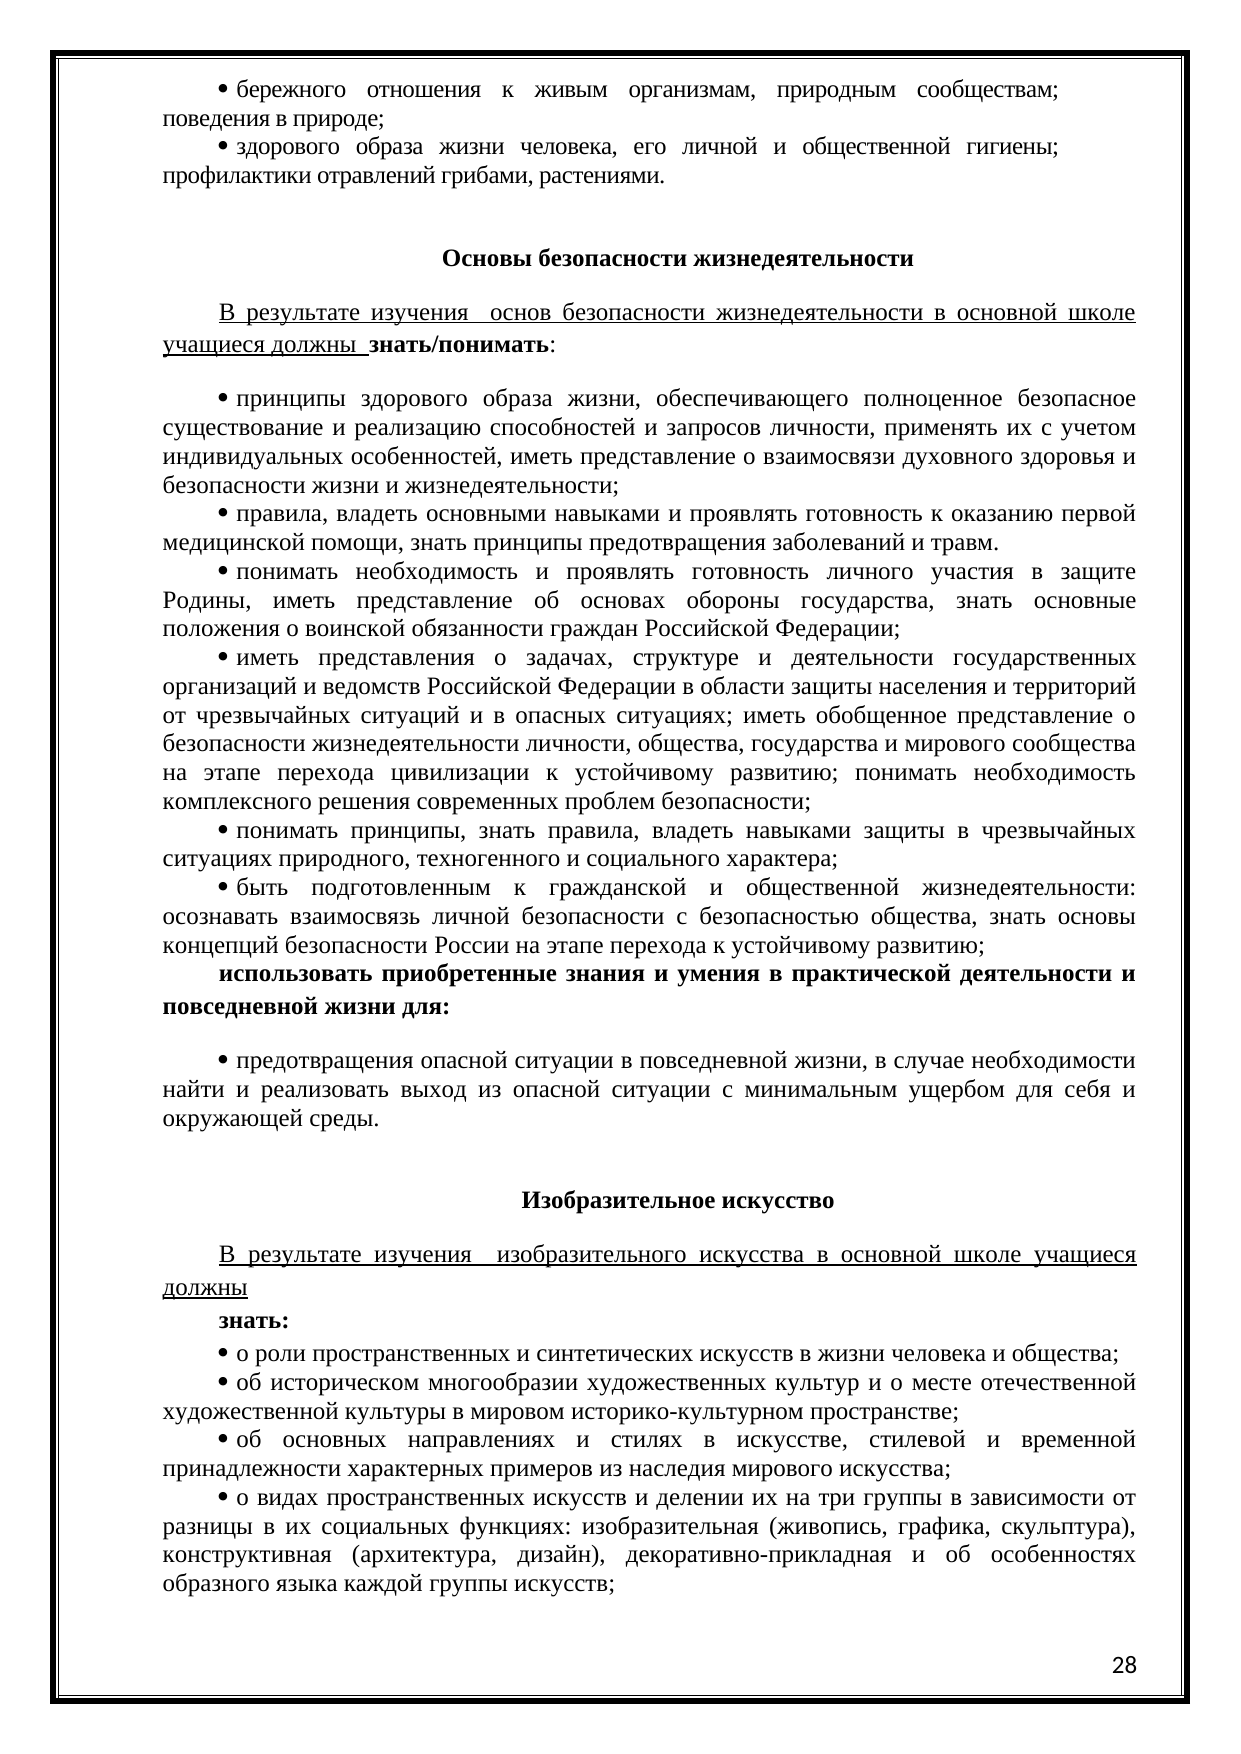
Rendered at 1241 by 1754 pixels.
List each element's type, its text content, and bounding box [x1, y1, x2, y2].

list принципы здорового образа жизни, обеспечивающего полноценное безопасное существование и реализацию способностей и запросов личности, применять их с учетом индивидуальных особенностей, иметь представление о взаимосвязи духовного здоровья и безопасности жизни и жизнедеятельности; [162, 383, 1137, 498]
list здорового образа жизни человека, его личной и общественной гигиены; профилактики отравлений грибами, растениями. [162, 131, 1059, 189]
list понимать принципы, знать правила, владеть навыками защиты в чрезвычайных ситуациях природного, техногенного и социального характера; [162, 815, 1137, 872]
text В результате изучения изобразительного искусства в основной школе учащиеся должны [162, 1239, 1137, 1301]
list предотвращения опасной ситуации в повседневной жизни, в случае необходимости найти и реализовать выход из опасной ситуации с минимальным ущербом для себя и окружающей среды. [162, 1045, 1137, 1132]
list о видах пространственных искусств и делении их на три группы в зависимости от разницы в их социальных функциях: изобразительная (живопись, графика, скульптура), конструктивная (архитектура, дизайн), декоративно-прикладная и об особенностях образного языка каждой группы искусств; [162, 1482, 1137, 1597]
list понимать необходимость и проявлять готовность личного участия в защите Родины, иметь представление об основах обороны государства, знать основные положения о воинской обязанности граждан Российской Федерации; [162, 556, 1137, 642]
list правила, владеть основными навыками и проявлять готовность к оказанию первой медицинской помощи, знать принципы предотвращения заболеваний и травм. [162, 498, 1137, 556]
text Изобразительное искусство [162, 1185, 1137, 1214]
list иметь представления о задачах, структуре и деятельности государственных организаций и ведомств Российской Федерации в области защиты населения и территорий от чрезвычайных ситуаций и в опасных ситуациях; иметь обобщенное представление о безопасности жизнедеятельности личности, общества, государства и мирового сообщества на этапе перехода цивилизации к устойчивому развитию; понимать необходимость комплексного решения современных проблем безопасности; [162, 642, 1137, 815]
list об основных направлениях и стилях в искусстве, стилевой и временной принадлежности характерных примеров из наследия мирового искусства; [162, 1424, 1137, 1482]
list быть подготовленным к гражданской и общественной жизнедеятельности: осознавать взаимосвязь личной безопасности с безопасностью общества, знать основы концепций безопасности России на этапе перехода к устойчивому развитию; [162, 872, 1137, 958]
text знать: [162, 1305, 1137, 1334]
text Основы безопасности жизнедеятельности [162, 243, 1137, 271]
text В результате изучения основ безопасности жизнедеятельности в основной школе учащиеся должны знать/понимать: [162, 297, 1137, 358]
text использовать приобретенные знания и умения в практической деятельности и повседневной жизни для: [162, 958, 1137, 1020]
list об историческом многообразии художественных культур и о месте отечественной художественной культуры в мировом историко-культурном пространстве; [162, 1367, 1137, 1424]
list бережного отношения к живым организмам, природным сообществам; поведения в природе; [162, 74, 1059, 131]
list о роли пространственных и синтетических искусств в жизни человека и общества; [162, 1338, 1137, 1367]
